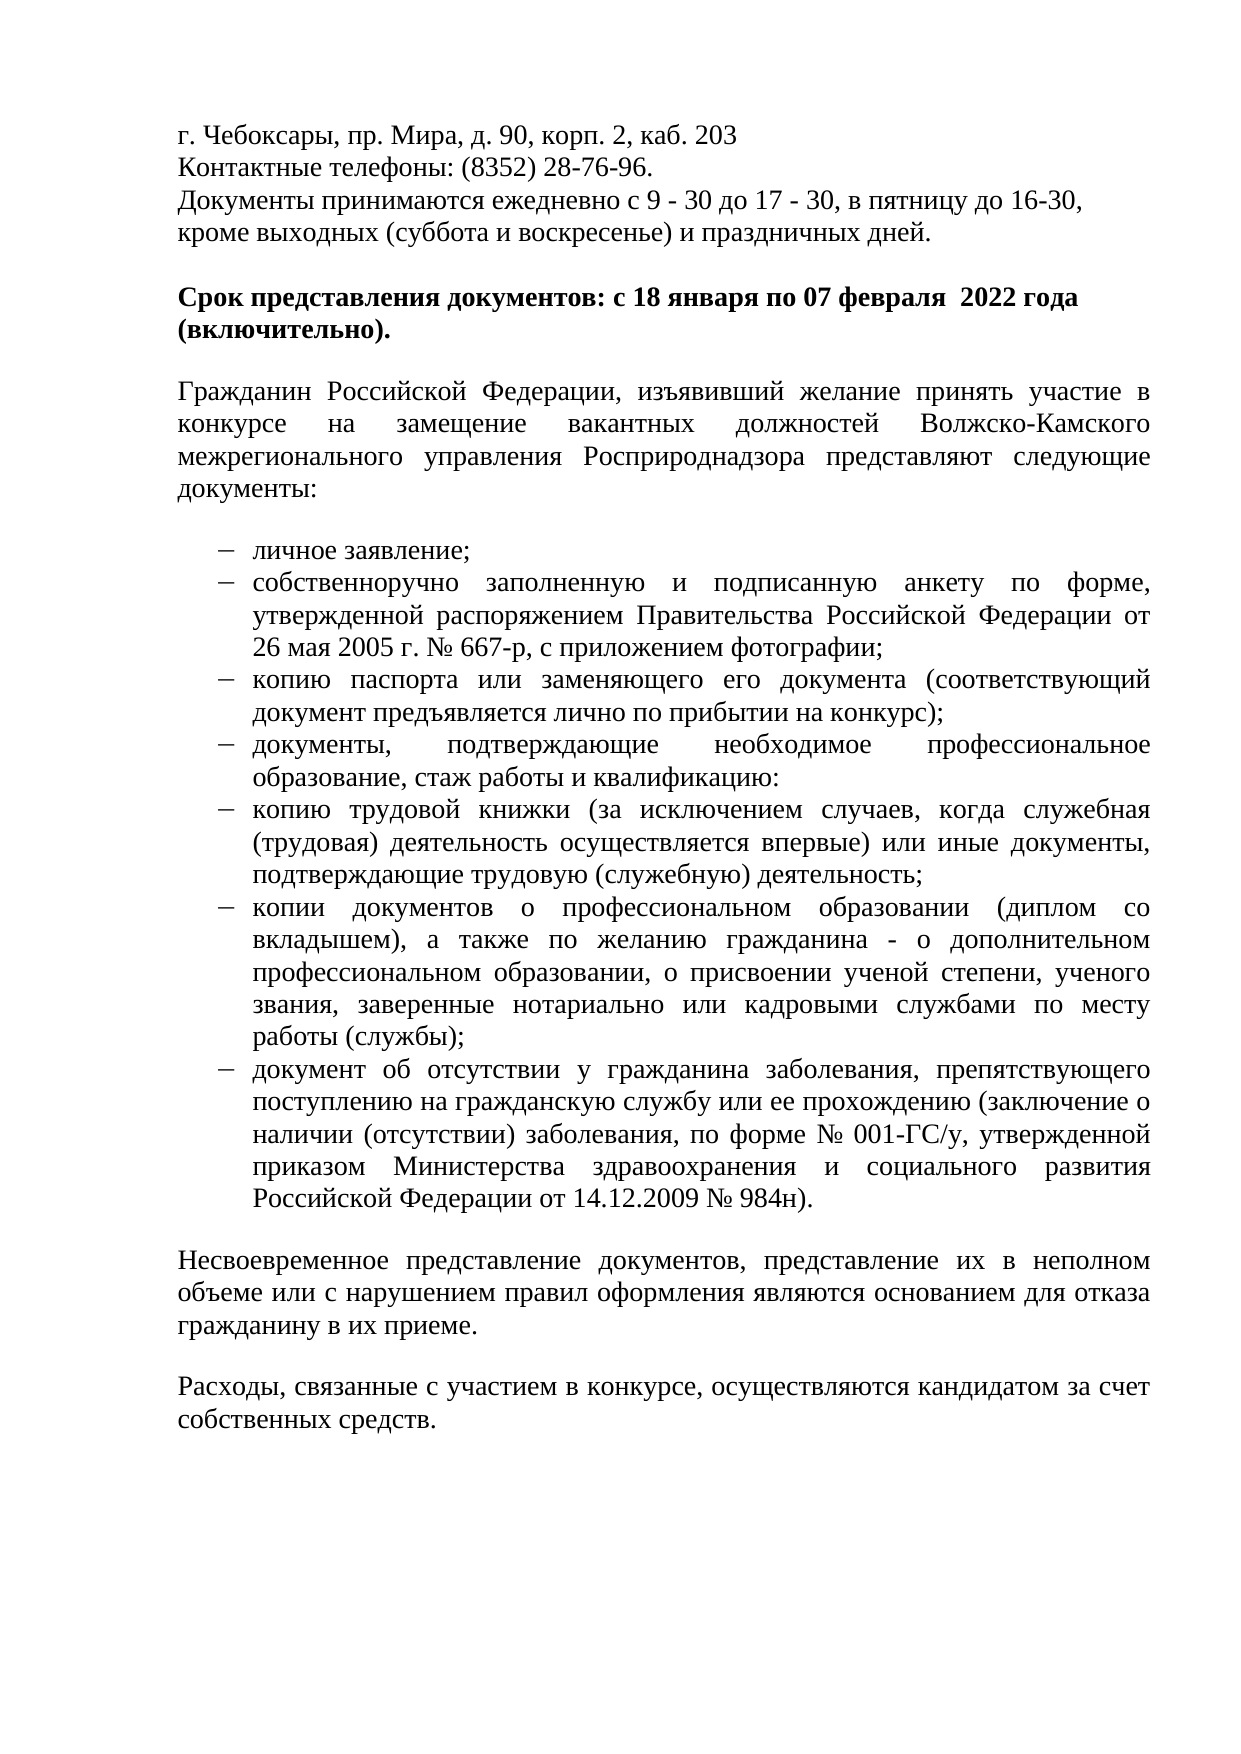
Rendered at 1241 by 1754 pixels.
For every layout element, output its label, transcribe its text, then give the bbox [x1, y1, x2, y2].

text Несвоевременное представление документов, представление их в неполном объеме или с нарушением правил оформления являются основанием для отказа гражданину в их приеме. [177, 1243, 1152, 1340]
list собственноручно заполненную и подписанную анкету по форме, утвержденной распоряжением Правительства Российской Федерации от 26 мая 2005 г. № 667-р, с приложением фотографии; [215, 565, 1152, 663]
list документ об отсутствии у гражданина заболевания, препятствующего поступлению на гражданскую службу или ее прохождению (заключение о наличии (отсутствии) заболевания, по форме № 001-ГС/у, утвержденной приказом Министерства здравоохранения и социального развития Российской Федерации от 14.12.2009 № 984н). [215, 1052, 1152, 1214]
text кроме выходных (суббота и воскресенье) и праздничных дней. [177, 215, 1152, 248]
list копию трудовой книжки (за исключением случаев, когда служебная (трудовая) деятельность осуществляется впервые) или иные документы, подтверждающие трудовую (служебную) деятельность; [215, 792, 1152, 890]
text Расходы, связанные с участием в конкурсе, осуществляются кандидатом за счет собственных средств. [177, 1369, 1152, 1434]
text Срок представления документов: с 18 января по 07 февраля 2022 года [177, 280, 1152, 312]
list личное заявление; [215, 533, 1152, 565]
text г. Чебоксары, пр. Мира, д. 90, корп. 2, каб. 203 [177, 118, 1152, 151]
text Гражданин Российской Федерации, изъявивший желание принять участие в конкурсе на замещение вакантных должностей Волжско-Камского межрегионального управления Росприроднадзора представляют следующие документы: [177, 374, 1152, 504]
text Документы принимаются ежедневно с 9 - 30 до 17 - 30, в пятницу до 16-30, [177, 183, 1152, 215]
list копии документов о профессиональном образовании (диплом со вкладышем), а также по желанию гражданина - о дополнительном профессиональном образовании, о присвоении ученой степени, ученого звания, заверенные нотариально или кадровыми службами по месту работы (службы); [215, 890, 1152, 1052]
text Контактные телефоны: (8352) 28-76-96. [177, 151, 1152, 183]
text (включительно). [177, 312, 1152, 345]
list копию паспорта или заменяющего его документа (соответствующий документ предъявляется лично по прибытии на конкурс); [215, 663, 1152, 727]
list документы, подтверждающие необходимое профессиональное образование, стаж работы и квалификацию: [215, 727, 1152, 792]
